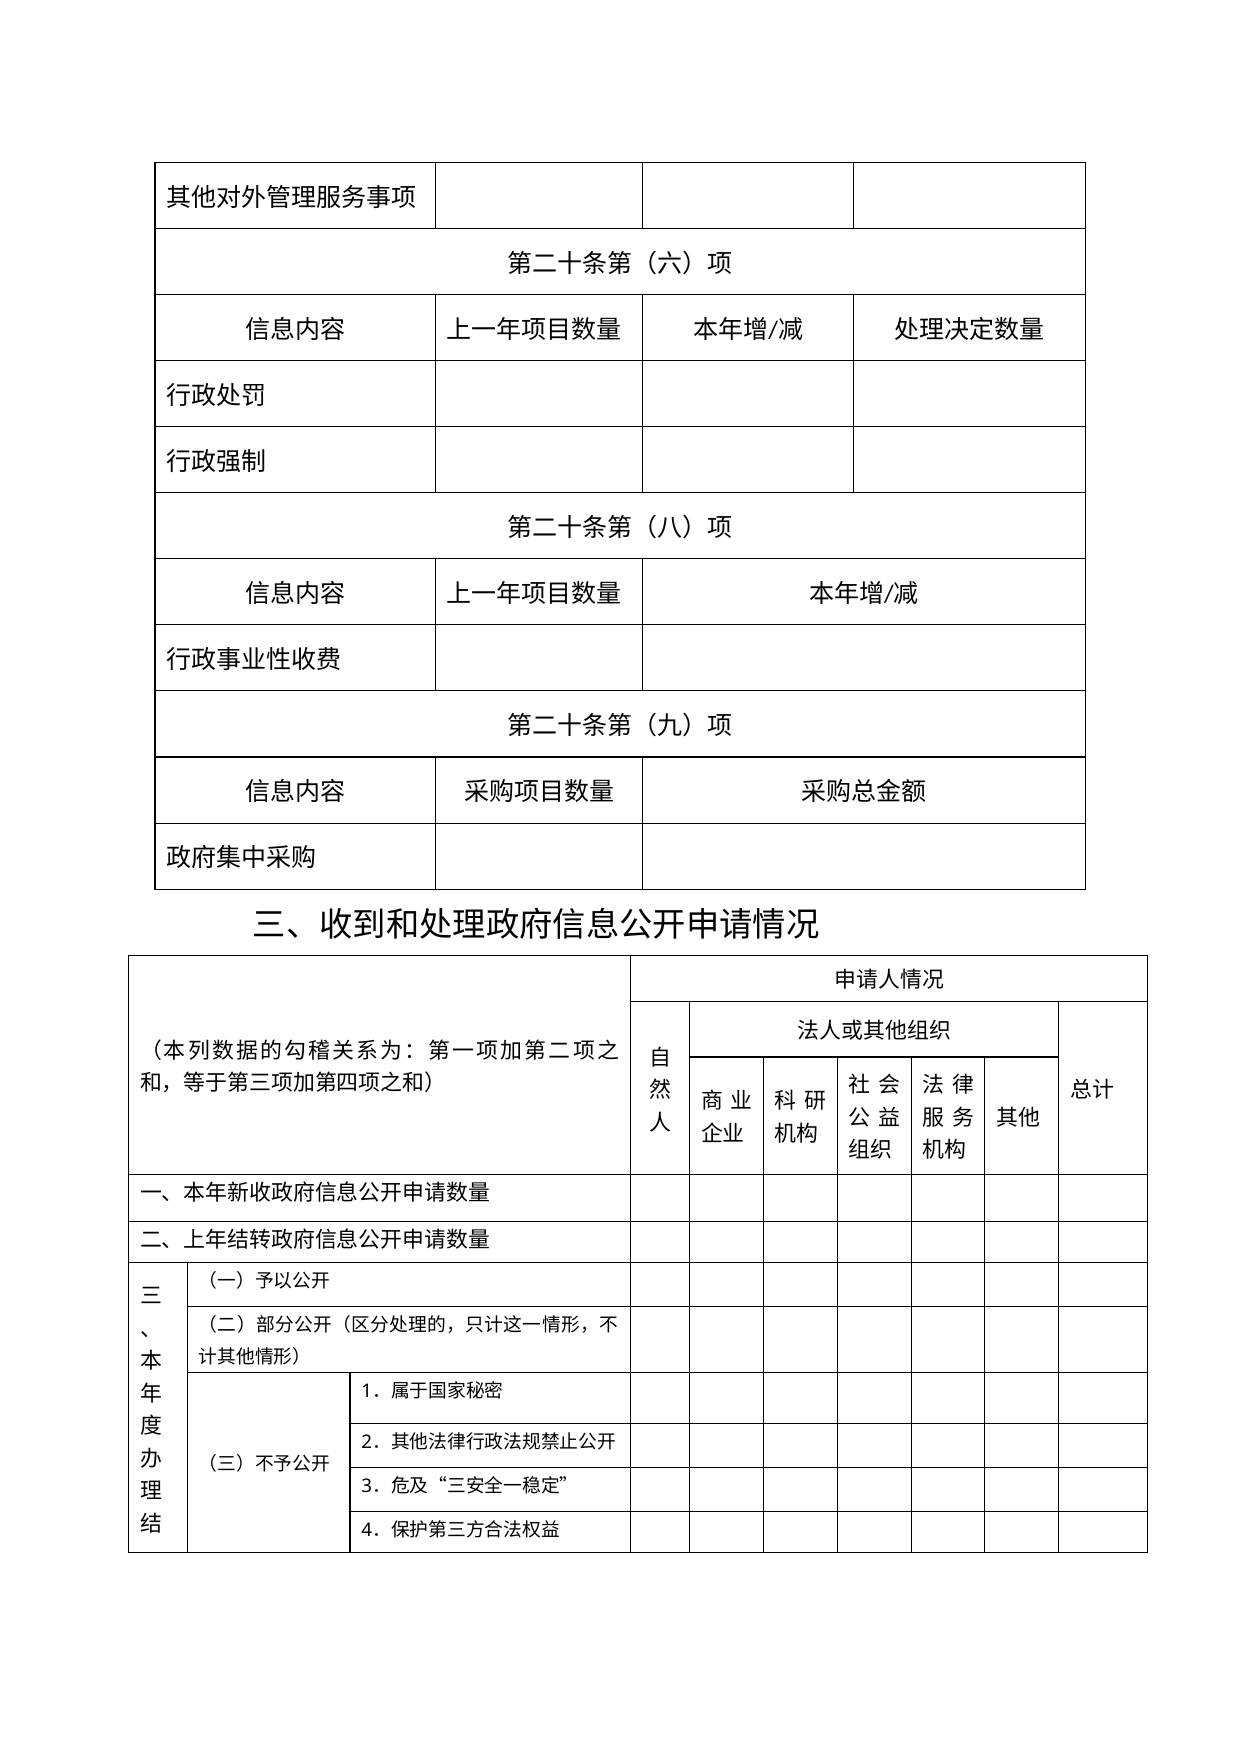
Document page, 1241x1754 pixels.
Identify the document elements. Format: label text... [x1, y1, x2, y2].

table_cell [1059, 1175, 1147, 1221]
table_cell 三、本年度办理结果 [129, 1263, 187, 1552]
table_cell [764, 1424, 837, 1467]
table_cell [436, 361, 642, 426]
table_cell 上一年项目数量 [436, 295, 642, 360]
table_cell [1059, 1468, 1147, 1511]
table_cell [764, 1468, 837, 1511]
table_cell [643, 361, 853, 426]
table_cell [985, 1424, 1058, 1467]
table_cell 本年增/减 [643, 295, 853, 360]
table_cell [631, 1263, 689, 1306]
table_cell [1059, 1512, 1147, 1552]
table_cell [985, 1512, 1058, 1552]
table_cell 行政事业性收费 [156, 625, 435, 690]
table_cell [838, 1307, 911, 1372]
table_cell [690, 1512, 763, 1552]
table_cell [643, 427, 853, 492]
table_cell [912, 1222, 984, 1262]
table_cell 政府集中采购 [156, 824, 435, 888]
table_cell 其他 [985, 1058, 1058, 1174]
table_cell [631, 1373, 689, 1423]
table_cell [690, 1468, 763, 1511]
table_cell 信息内容 [156, 559, 435, 624]
table_cell 1．属于国家秘密 [351, 1373, 630, 1423]
table_cell [690, 1307, 763, 1372]
table_cell [631, 1307, 689, 1372]
table_cell [854, 361, 1085, 426]
table_cell 第二十条第（八）项 [156, 493, 1085, 558]
table_cell [436, 824, 642, 888]
table_cell [764, 1175, 837, 1221]
table_cell 法律服务机构 [912, 1058, 984, 1174]
table_cell [1059, 1222, 1147, 1262]
text 三、收到和处理政府信息公开申请情况 [187, 890, 1053, 954]
table_cell [764, 1263, 837, 1306]
table_cell [985, 1263, 1058, 1306]
table_cell 第二十条第（九）项 [156, 691, 1085, 756]
table_cell [912, 1512, 984, 1552]
table_cell [764, 1307, 837, 1372]
table_header 申请人情况 [631, 956, 1147, 1001]
table_cell （一）予以公开 [188, 1263, 630, 1306]
table_cell [838, 1175, 911, 1221]
table_cell 行政处罚 [156, 361, 435, 426]
table_cell [631, 1424, 689, 1467]
table_cell [764, 1373, 837, 1423]
table_cell 4．保护第三方合法权益 [351, 1512, 630, 1552]
table_cell [985, 1175, 1058, 1221]
table_cell [985, 1307, 1058, 1372]
table_cell 行政强制 [156, 427, 435, 492]
table_cell [631, 1512, 689, 1552]
table_cell 科研机构 [764, 1058, 837, 1174]
table_cell [838, 1468, 911, 1511]
table_cell [985, 1373, 1058, 1423]
table_cell [1059, 1424, 1147, 1467]
table_cell 自然人 [631, 1002, 689, 1174]
table_cell [838, 1512, 911, 1552]
table_cell [838, 1222, 911, 1262]
table_cell [1059, 1307, 1147, 1372]
table_cell [643, 824, 1085, 888]
table_cell [436, 427, 642, 492]
table_cell [690, 1175, 763, 1221]
table_cell 社会公益组织 [838, 1058, 911, 1174]
table_cell （二）部分公开（区分处理的，只计这一情形，不计其他情形） [188, 1307, 630, 1372]
table_cell 上一年项目数量 [436, 559, 642, 624]
table_cell 信息内容 [156, 758, 435, 822]
table_cell 商业企业 [690, 1058, 763, 1174]
table_cell [631, 1222, 689, 1262]
table_cell [912, 1424, 984, 1467]
table_cell （三）不予公开 [188, 1373, 349, 1552]
table_cell 法人或其他组织 [690, 1002, 1058, 1056]
table_cell [643, 625, 1085, 690]
table_cell [985, 1222, 1058, 1262]
table_cell [436, 625, 642, 690]
table_cell 3．危及“三安全一稳定” [351, 1468, 630, 1511]
table_cell 采购总金额 [643, 758, 1085, 822]
table_cell [690, 1373, 763, 1423]
table_header （本列数据的勾稽关系为：第一项加第二项之和，等于第三项加第四项之和） [129, 956, 630, 1174]
table_cell 其他对外管理服务事项 [156, 163, 435, 228]
table_cell [838, 1373, 911, 1423]
table_cell 采购项目数量 [436, 758, 642, 822]
table_cell [643, 163, 853, 228]
table_cell 2．其他法律行政法规禁止公开 [351, 1424, 630, 1467]
table_cell [838, 1263, 911, 1306]
table_cell [854, 427, 1085, 492]
table_cell 第二十条第（六）项 [156, 229, 1085, 294]
table_cell 信息内容 [156, 295, 435, 360]
table_cell 处理决定数量 [854, 295, 1085, 360]
table_cell [690, 1263, 763, 1306]
table_cell [912, 1373, 984, 1423]
table_cell [690, 1424, 763, 1467]
table_cell 二、上年结转政府信息公开申请数量 [129, 1222, 630, 1262]
table_cell [912, 1468, 984, 1511]
table_cell [1059, 1263, 1147, 1306]
table_cell 本年增/减 [643, 559, 1085, 624]
table_cell [912, 1263, 984, 1306]
table_cell [985, 1468, 1058, 1511]
table_cell [764, 1222, 837, 1262]
table_cell [1059, 1373, 1147, 1423]
table_cell [436, 163, 642, 228]
table_cell [690, 1222, 763, 1262]
table_cell 总计 [1059, 1002, 1147, 1174]
table_cell [854, 163, 1085, 228]
table_cell [912, 1175, 984, 1221]
table_cell 一、本年新收政府信息公开申请数量 [129, 1175, 630, 1221]
table_cell [631, 1468, 689, 1511]
table_cell [764, 1512, 837, 1552]
table_cell [631, 1175, 689, 1221]
table_cell [838, 1424, 911, 1467]
table_cell [912, 1307, 984, 1372]
